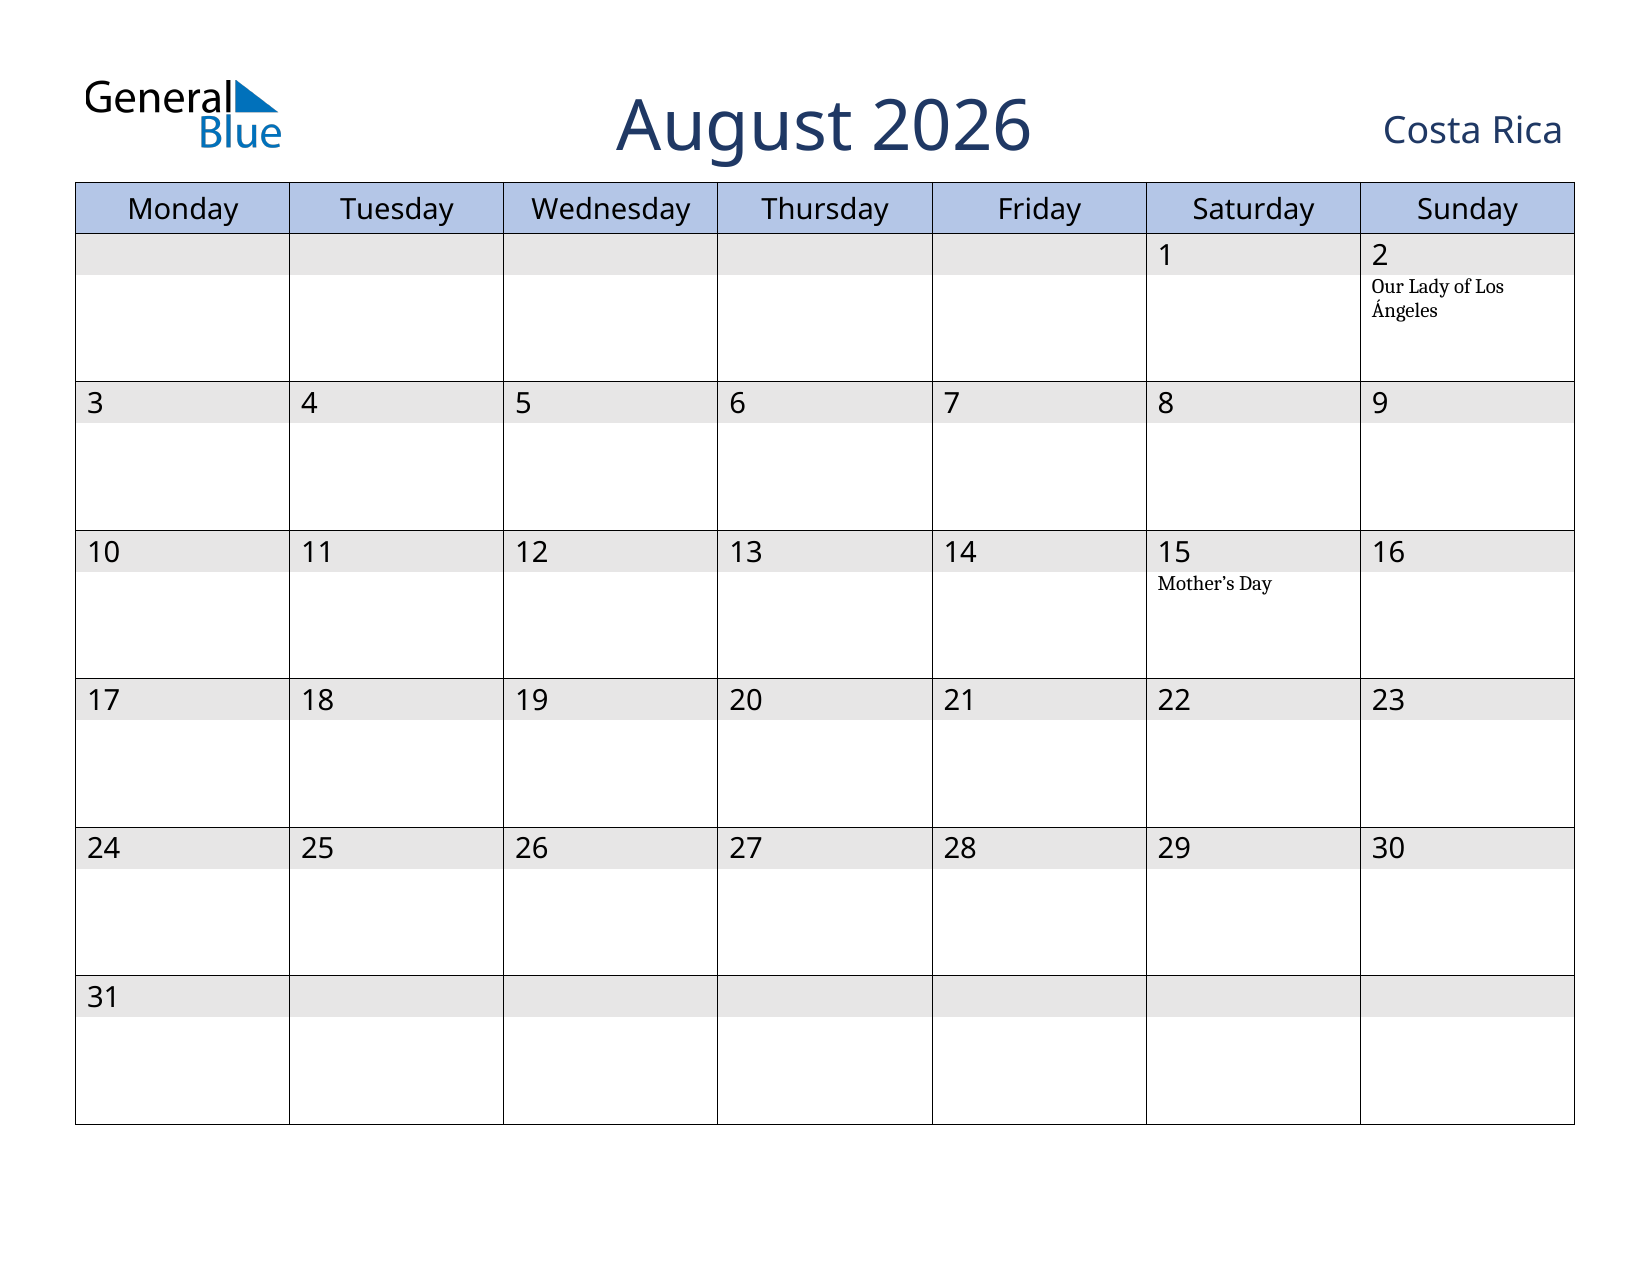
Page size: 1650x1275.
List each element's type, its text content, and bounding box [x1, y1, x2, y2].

table_cell [718, 720, 932, 827]
table_cell [933, 275, 1146, 381]
table_cell 2 [1361, 234, 1574, 275]
table_cell [933, 869, 1146, 975]
table_cell [1361, 869, 1574, 975]
table_cell 12 [504, 531, 717, 572]
table_cell [76, 572, 289, 678]
table_cell Sunday [1361, 183, 1574, 233]
table_cell [933, 234, 1146, 275]
table_cell 26 [504, 828, 717, 869]
table_cell [1361, 1017, 1574, 1123]
table_cell 4 [290, 382, 503, 423]
table_cell 23 [1361, 679, 1574, 720]
table_cell [76, 275, 289, 381]
table_cell 8 [1147, 382, 1360, 423]
picture [86, 80, 281, 148]
table_header [76, 75, 503, 182]
table_header Costa Rica [1146, 75, 1574, 182]
table_cell [290, 720, 503, 827]
table_cell 30 [1361, 828, 1574, 869]
table_cell Mother’s Day [1147, 572, 1360, 678]
table_cell 1 [1147, 234, 1360, 275]
table_cell [718, 976, 932, 1017]
table_cell [290, 572, 503, 678]
table_cell Saturday [1147, 183, 1360, 233]
table_cell [718, 869, 932, 975]
table_cell [1147, 423, 1360, 530]
table_cell Monday [76, 183, 289, 233]
table_cell [933, 572, 1146, 678]
table_cell [933, 423, 1146, 530]
table_cell Friday [933, 183, 1146, 233]
table_cell [290, 1017, 503, 1123]
table_cell [933, 720, 1146, 827]
table_cell Tuesday [290, 183, 503, 233]
table_cell [504, 275, 717, 381]
table_cell [1361, 720, 1574, 827]
table_cell [1147, 275, 1360, 381]
table_cell 13 [718, 531, 932, 572]
table_cell [504, 234, 717, 275]
table_cell [76, 234, 289, 275]
table_cell 27 [718, 828, 932, 869]
table_cell 20 [718, 679, 932, 720]
table_cell [718, 234, 932, 275]
table_cell [290, 423, 503, 530]
table_cell [504, 869, 717, 975]
table_cell 21 [933, 679, 1146, 720]
table_cell [504, 423, 717, 530]
table_cell 14 [933, 531, 1146, 572]
table_cell [504, 572, 717, 678]
table_cell Wednesday [504, 183, 717, 233]
table_cell 7 [933, 382, 1146, 423]
table_cell 19 [504, 679, 717, 720]
table_cell [718, 423, 932, 530]
table_cell [76, 869, 289, 975]
table_cell [76, 1017, 289, 1123]
table_cell Thursday [718, 183, 932, 233]
table_cell 28 [933, 828, 1146, 869]
table_cell 25 [290, 828, 503, 869]
table_cell 9 [1361, 382, 1574, 423]
table_cell [933, 976, 1146, 1017]
table_cell 6 [718, 382, 932, 423]
table_cell [504, 1017, 717, 1123]
table_cell 24 [76, 828, 289, 869]
table_cell [718, 1017, 932, 1123]
table_cell 3 [76, 382, 289, 423]
table_cell [933, 1017, 1146, 1123]
table_cell 5 [504, 382, 717, 423]
table_cell [1361, 976, 1574, 1017]
table_cell [76, 423, 289, 530]
table_cell [1147, 720, 1360, 827]
table_cell [1361, 572, 1574, 678]
table_cell 15 [1147, 531, 1360, 572]
table_cell [1361, 423, 1574, 530]
table_cell 10 [76, 531, 289, 572]
table_cell [290, 976, 503, 1017]
table_cell [504, 976, 717, 1017]
table_cell [718, 572, 932, 678]
table_cell 31 [76, 976, 289, 1017]
table_cell [1147, 1017, 1360, 1123]
table_cell [76, 720, 289, 827]
table_cell Our Lady of Los Ángeles [1361, 275, 1574, 381]
table_cell [290, 869, 503, 975]
table_cell 18 [290, 679, 503, 720]
table_cell [718, 275, 932, 381]
table_cell 29 [1147, 828, 1360, 869]
table_header August 2026 [504, 75, 1146, 182]
table_cell 11 [290, 531, 503, 572]
table_cell 22 [1147, 679, 1360, 720]
table_cell [1147, 869, 1360, 975]
table_cell 16 [1361, 531, 1574, 572]
table_cell [290, 275, 503, 381]
table_cell [504, 720, 717, 827]
table_cell 17 [76, 679, 289, 720]
table_cell [1147, 976, 1360, 1017]
table_cell [290, 234, 503, 275]
